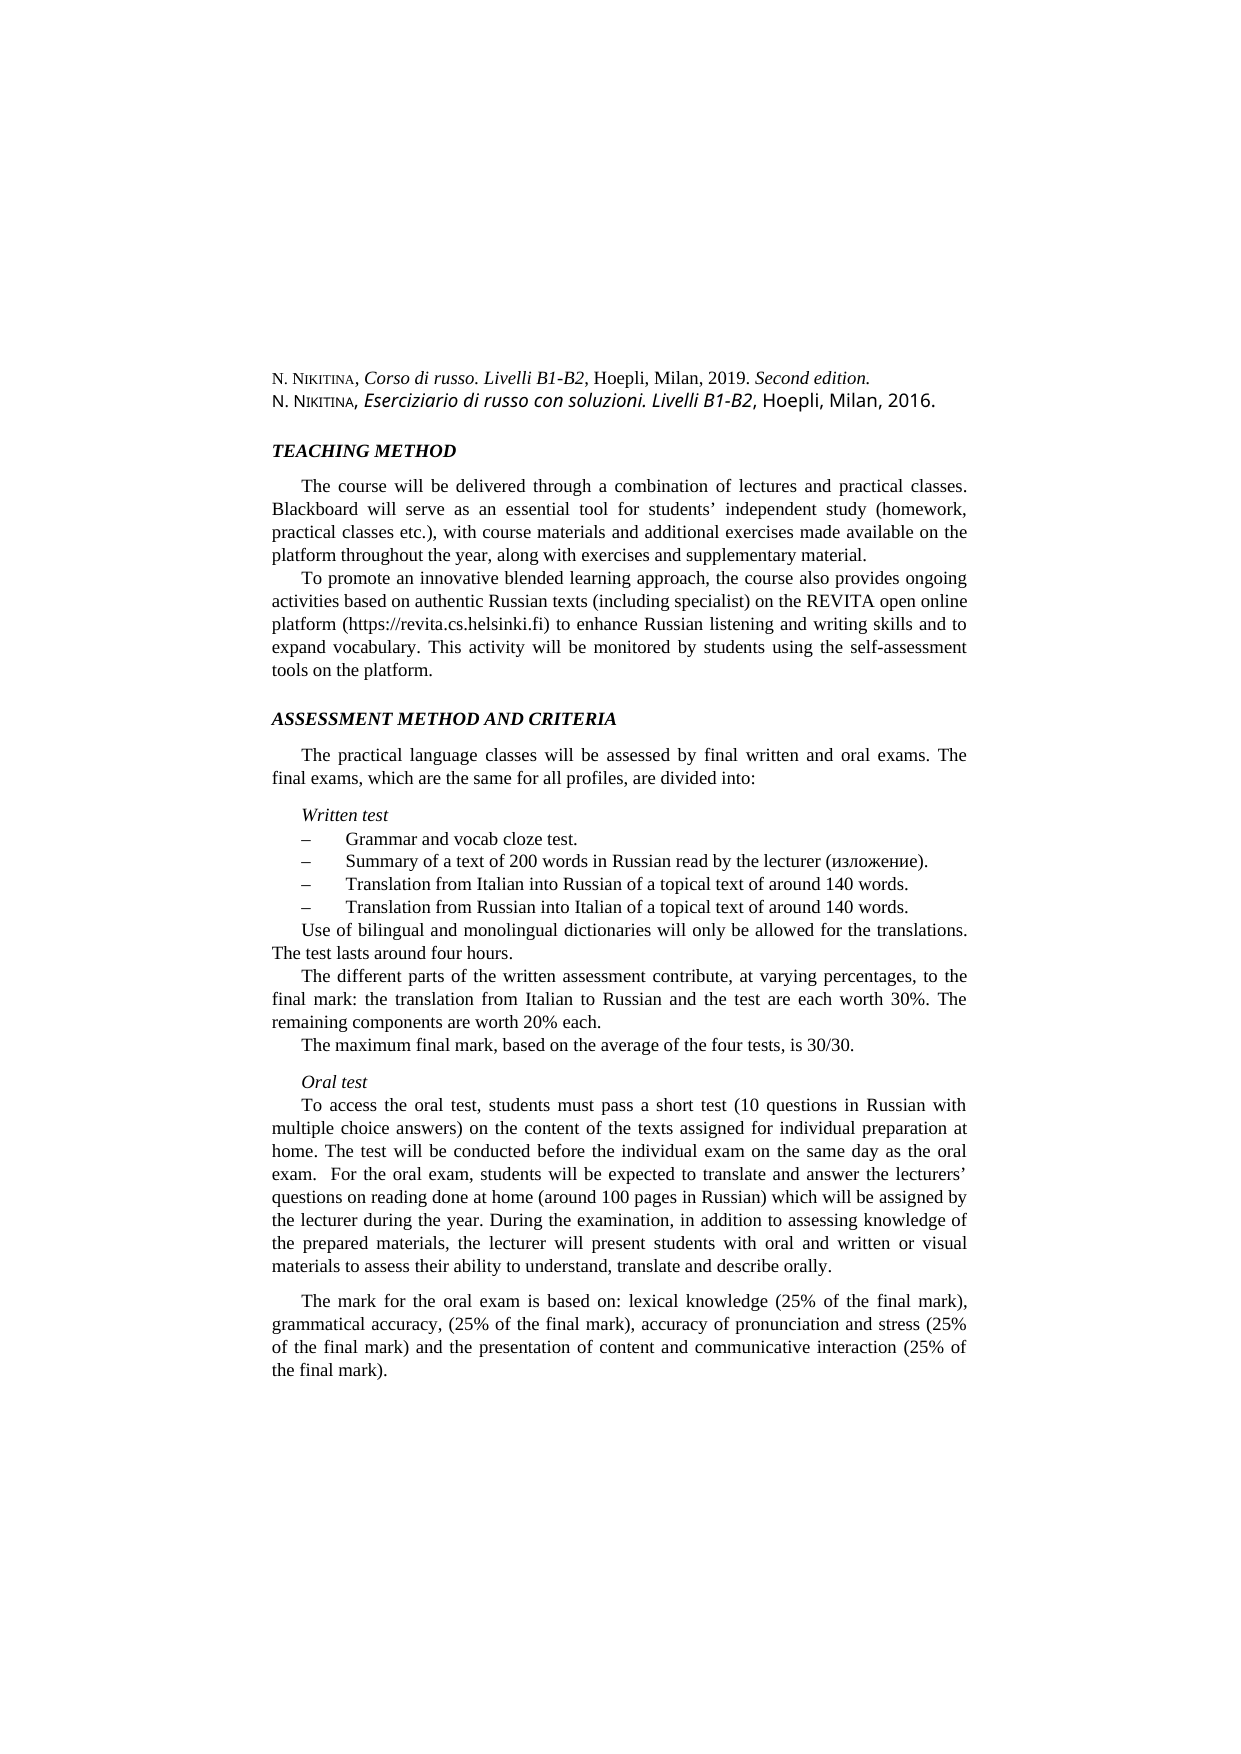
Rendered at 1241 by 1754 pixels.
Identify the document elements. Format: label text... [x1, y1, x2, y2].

text The maximum final mark, based on the average of the four tests, is 30/30. [272, 1033, 968, 1056]
text The practical language classes will be assessed by final written and oral exams. The final exams, which are the same for all profiles, are divided into: [272, 743, 968, 789]
text N. Nikitina, Corso di russo. Livelli B1-B2, Hoepli, Milan, 2019. Second edition. [272, 366, 968, 389]
text The mark for the oral exam is based on: lexical knowledge (25% of the final mark), grammatical accuracy, (25% of the final mark), accuracy of pronunciation and stress (25% of the final mark) and the presentation of content and communicative interaction (25% of the final mark). [272, 1289, 968, 1381]
text – Summary of a text of 200 words in Russian read by the lecturer (изложение). [272, 849, 968, 872]
text – Translation from Russian into Italian of a topical text of around 140 words. [272, 895, 968, 918]
text To promote an innovative blended learning approach, the course also provides ongoing activities based on authentic Russian texts (including specialist) on the REVITA open online platform (https://revita.cs.helsinki.fi) to enhance Russian listening and writing skills and to expand vocabulary. This activity will be monitored by students using the self-assessment tools on the platform. [272, 566, 968, 681]
text N. Nikitina, Eserciziario di russo con soluzioni. Livelli B1-B2, Hoepli, Milan, 2016. [272, 389, 968, 412]
text Use of bilingual and monolingual dictionaries will only be allowed for the translations. The test lasts around four hours. [272, 918, 968, 964]
text ASSESSMENT METHOD AND CRITERIA [272, 706, 968, 731]
text Oral test [272, 1068, 968, 1093]
text The different parts of the written assessment contribute, at varying percentages, to the final mark: the translation from Italian to Russian and the test are each worth 30%. The remaining components are worth 20% each. [272, 964, 968, 1033]
text – Grammar and vocab cloze test. [272, 827, 968, 849]
text The course will be delivered through a combination of lectures and practical classes. Blackboard will serve as an essential tool for students’ independent study (homework, practical classes etc.), with course materials and additional exercises made available on the platform throughout the year, along with exercises and supplementary material. [272, 474, 968, 566]
text Written test [272, 802, 968, 827]
text – Translation from Italian into Russian of a topical text of around 140 words. [272, 872, 968, 895]
text To access the oral test, students must pass a short test (10 questions in Russian with multiple choice answers) on the content of the texts assigned for individual preparation at home. The test will be conducted before the individual exam on the same day as the oral exam. For the oral exam, students will be expected to translate and answer the lecturers’ questions on reading done at home (around 100 pages in Russian) which will be assigned by the lecturer during the year. During the examination, in addition to assessing knowledge of the prepared materials, the lecturer will present students with oral and written or visual materials to assess their ability to understand, translate and describe orally. [272, 1093, 968, 1277]
text TEACHING METHOD [272, 437, 968, 462]
